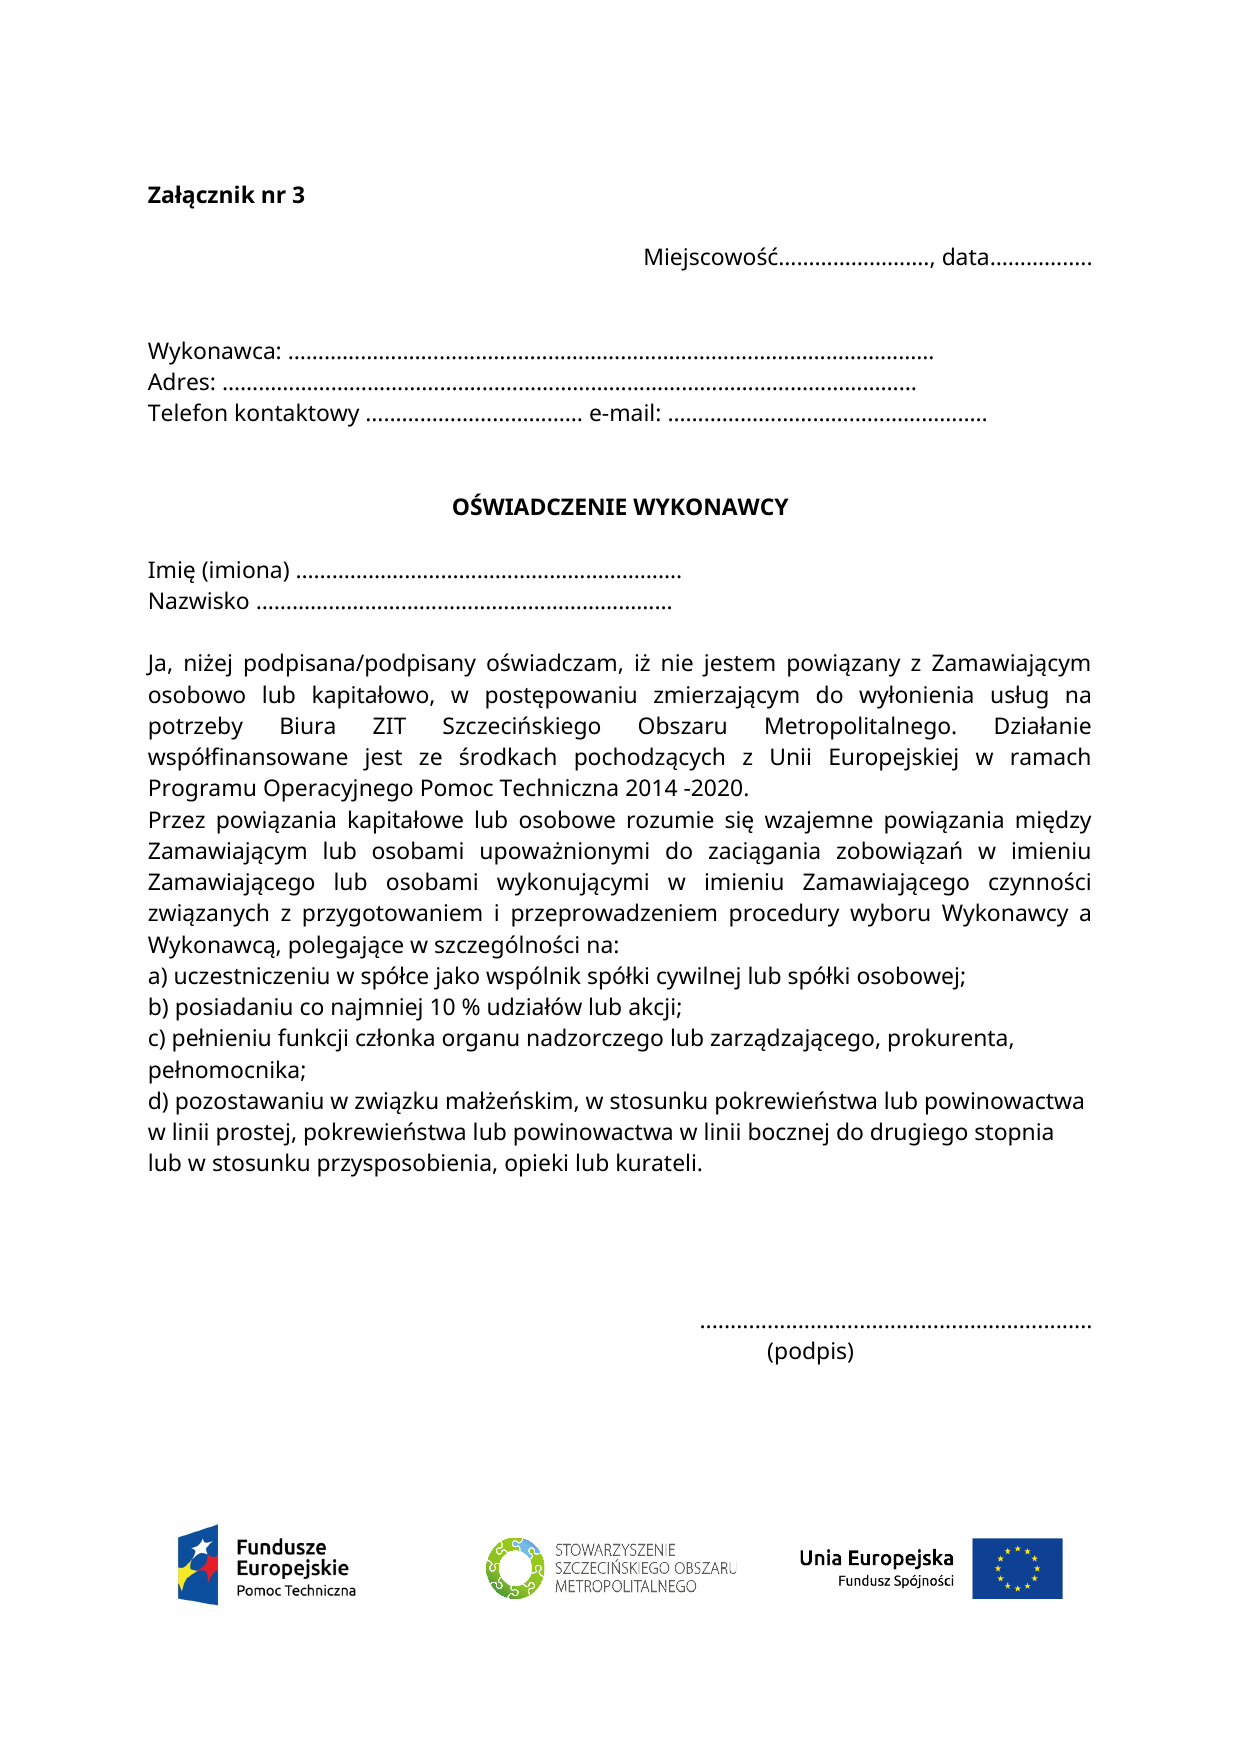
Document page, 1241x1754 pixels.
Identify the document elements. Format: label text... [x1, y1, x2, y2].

picture [778, 1519, 1081, 1617]
text Telefon kontaktowy ……………………………… e-mail: …………………………………………….. [148, 397, 1093, 428]
picture [486, 1538, 737, 1599]
text OŚWIADCZENIE WYKONAWCY [148, 491, 1093, 522]
text Przez powiązania kapitałowe lub osobowe rozumie się wzajemne powiązania między Zamawiającym lub osobami upoważnionymi do zaciągania zobowiązań w imieniu Zamawiającego lub osobami wykonującymi w imieniu Zamawiającego czynności związanych z przygotowaniem i przeprowadzeniem procedury wyboru Wykonawcy a Wykonawcą, polegające w szczególności na: [148, 803, 1093, 960]
text Miejscowość……………………., data…………….. [148, 241, 1093, 272]
text Nazwisko …………………………………………………………… [148, 585, 1093, 616]
text Adres: ………………………………….………………………………………………………………… [148, 366, 1093, 397]
text d) pozostawaniu w związku małżeńskim, w stosunku pokrewieństwa lub powinowactwa w linii prostej, pokrewieństwa lub powinowactwa w linii bocznej do drugiego stopnia lub w stosunku przysposobienia, opieki lub kurateli. [148, 1085, 1093, 1178]
text ................................................................ [148, 1303, 1093, 1335]
text c) pełnieniu funkcji członka organu nadzorczego lub zarządzającego, prokurenta, pełnomocnika; [148, 1022, 1093, 1085]
picture [158, 1508, 375, 1628]
text Ja, niżej podpisana/podpisany oświadczam, iż nie jestem powiązany z Zamawiającym osobowo lub kapitałowo, w postępowaniu zmierzającym do wyłonienia usług na potrzeby Biura ZIT Szczecińskiego Obszaru Metropolitalnego. Działanie współfinansowane jest ze środkach pochodzących z Unii Europejskiej w ramach Programu Operacyjnego Pomoc Techniczna 2014 -2020. [148, 647, 1093, 803]
text (podpis) [148, 1335, 1093, 1366]
text a) uczestniczeniu w spółce jako wspólnik spółki cywilnej lub spółki osobowej; [148, 960, 1093, 991]
text Wykonawca: …………………….…………………………………………….………………………… [148, 335, 1093, 366]
text Imię (imiona) ………………………………………………………. [148, 553, 1093, 585]
text Załącznik nr 3 [148, 178, 1093, 210]
text b) posiadaniu co najmniej 10 % udziałów lub akcji; [148, 991, 1093, 1022]
